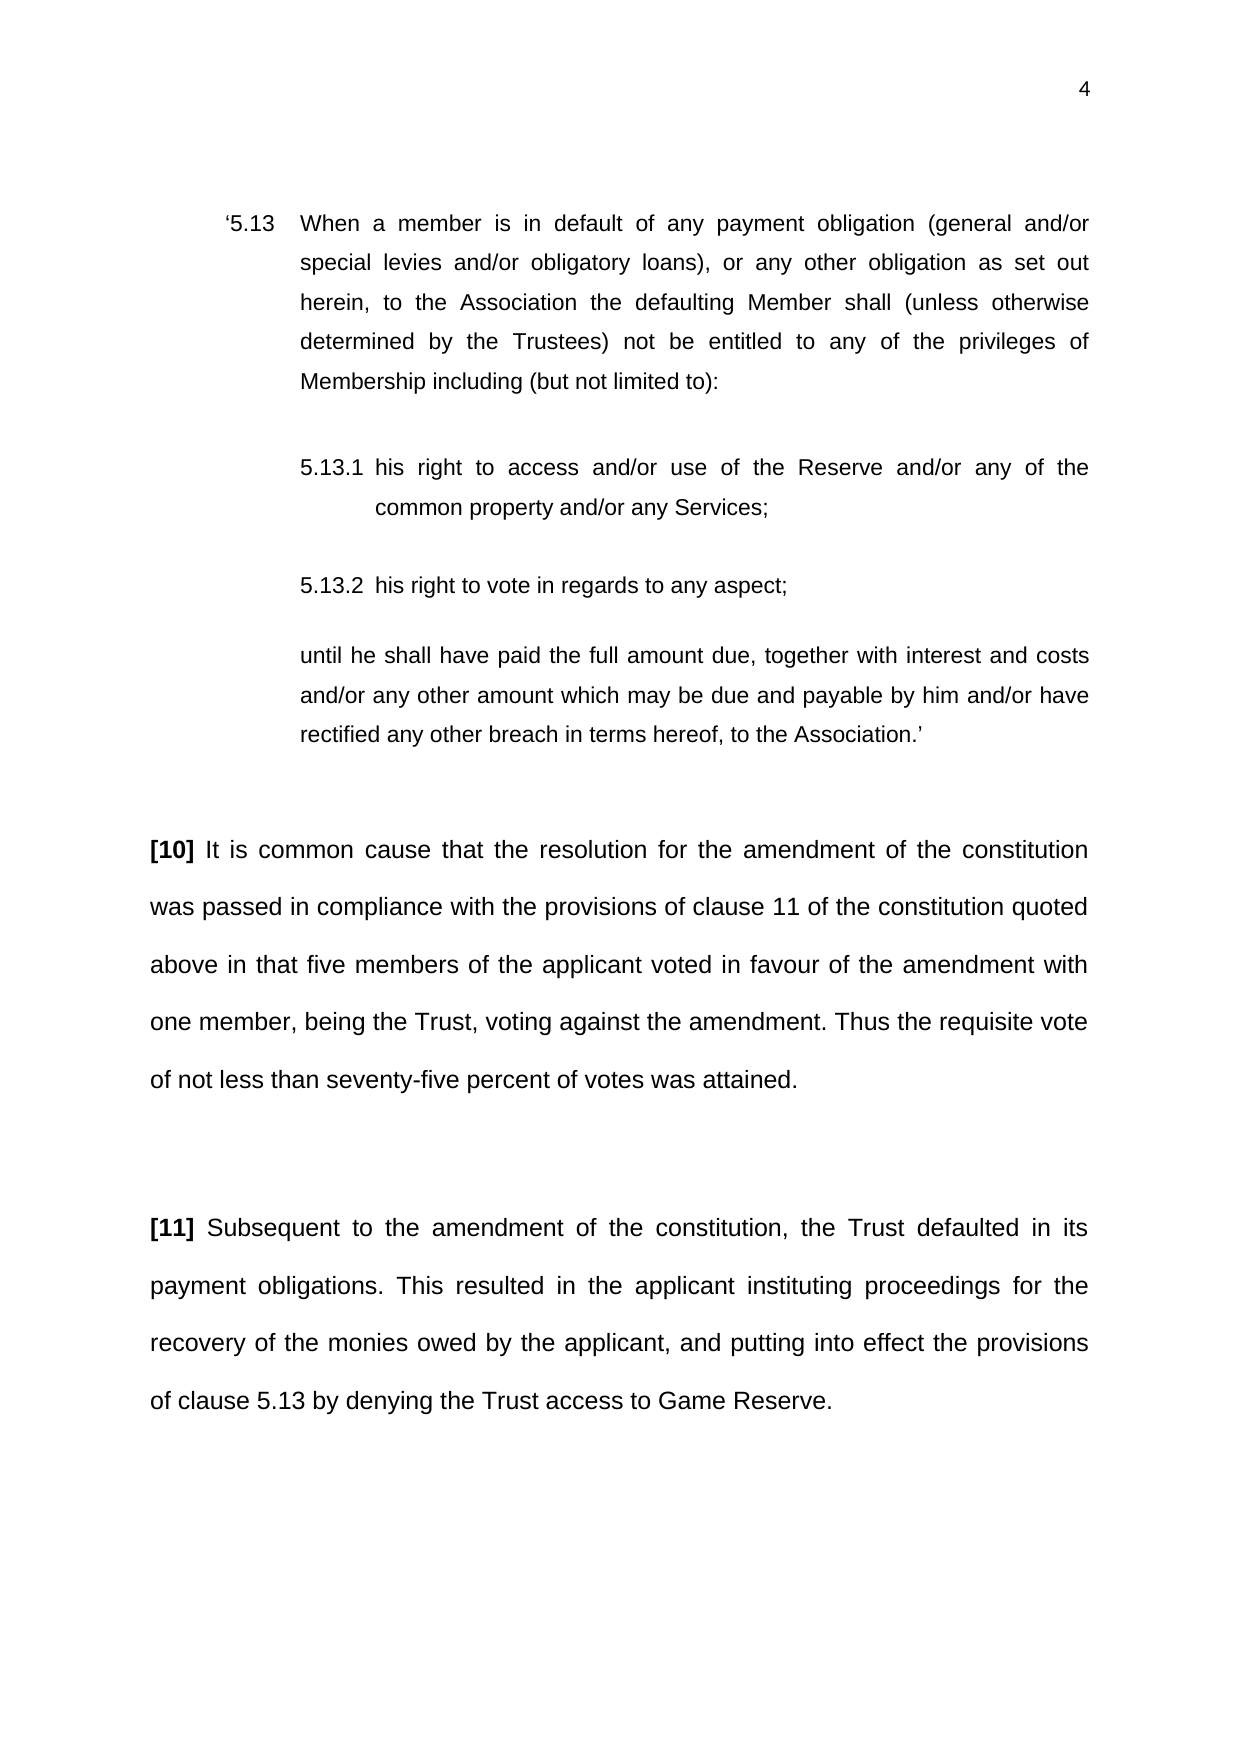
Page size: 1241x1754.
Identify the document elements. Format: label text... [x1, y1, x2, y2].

text ‘5.13 When a member is in default of any payment obligation (general and/or special levies and/or obligatory loans), or any other obligation as set out herein, to the Association the defaulting Member shall (unless otherwise determined by the Trustees) not be entitled to any of the privileges of Membership including (but not limited to): [225, 210, 1090, 394]
text [11] Subsequent to the amendment of the constitution, the Trust defaulted in its payment obligations. This resulted in the applicant instituting proceedings for the recovery of the monies owed by the applicant, and putting into effect the provisions of clause 5.13 by denying the Trust access to Game Reserve. [150, 1213, 1090, 1414]
text 5.13.1 his right to access and/or use of the Reserve and/or any of the common property and/or any Services; [300, 454, 1090, 520]
text until he shall have paid the full amount due, together with interest and costs and/or any other amount which may be due and payable by him and/or have rectified any other breach in terms hereof, to the Association.’ [300, 642, 1090, 747]
text 5.13.2 his right to vote in regards to any aspect; [300, 572, 1090, 599]
text [10] It is common cause that the resolution for the amendment of the constitution was passed in compliance with the provisions of clause 11 of the constitution quoted above in that five members of the applicant voted in favour of the amendment with one member, being the Trust, voting against the amendment. Thus the requisite vote of not less than seventy-five percent of votes was attained. [150, 835, 1090, 1093]
